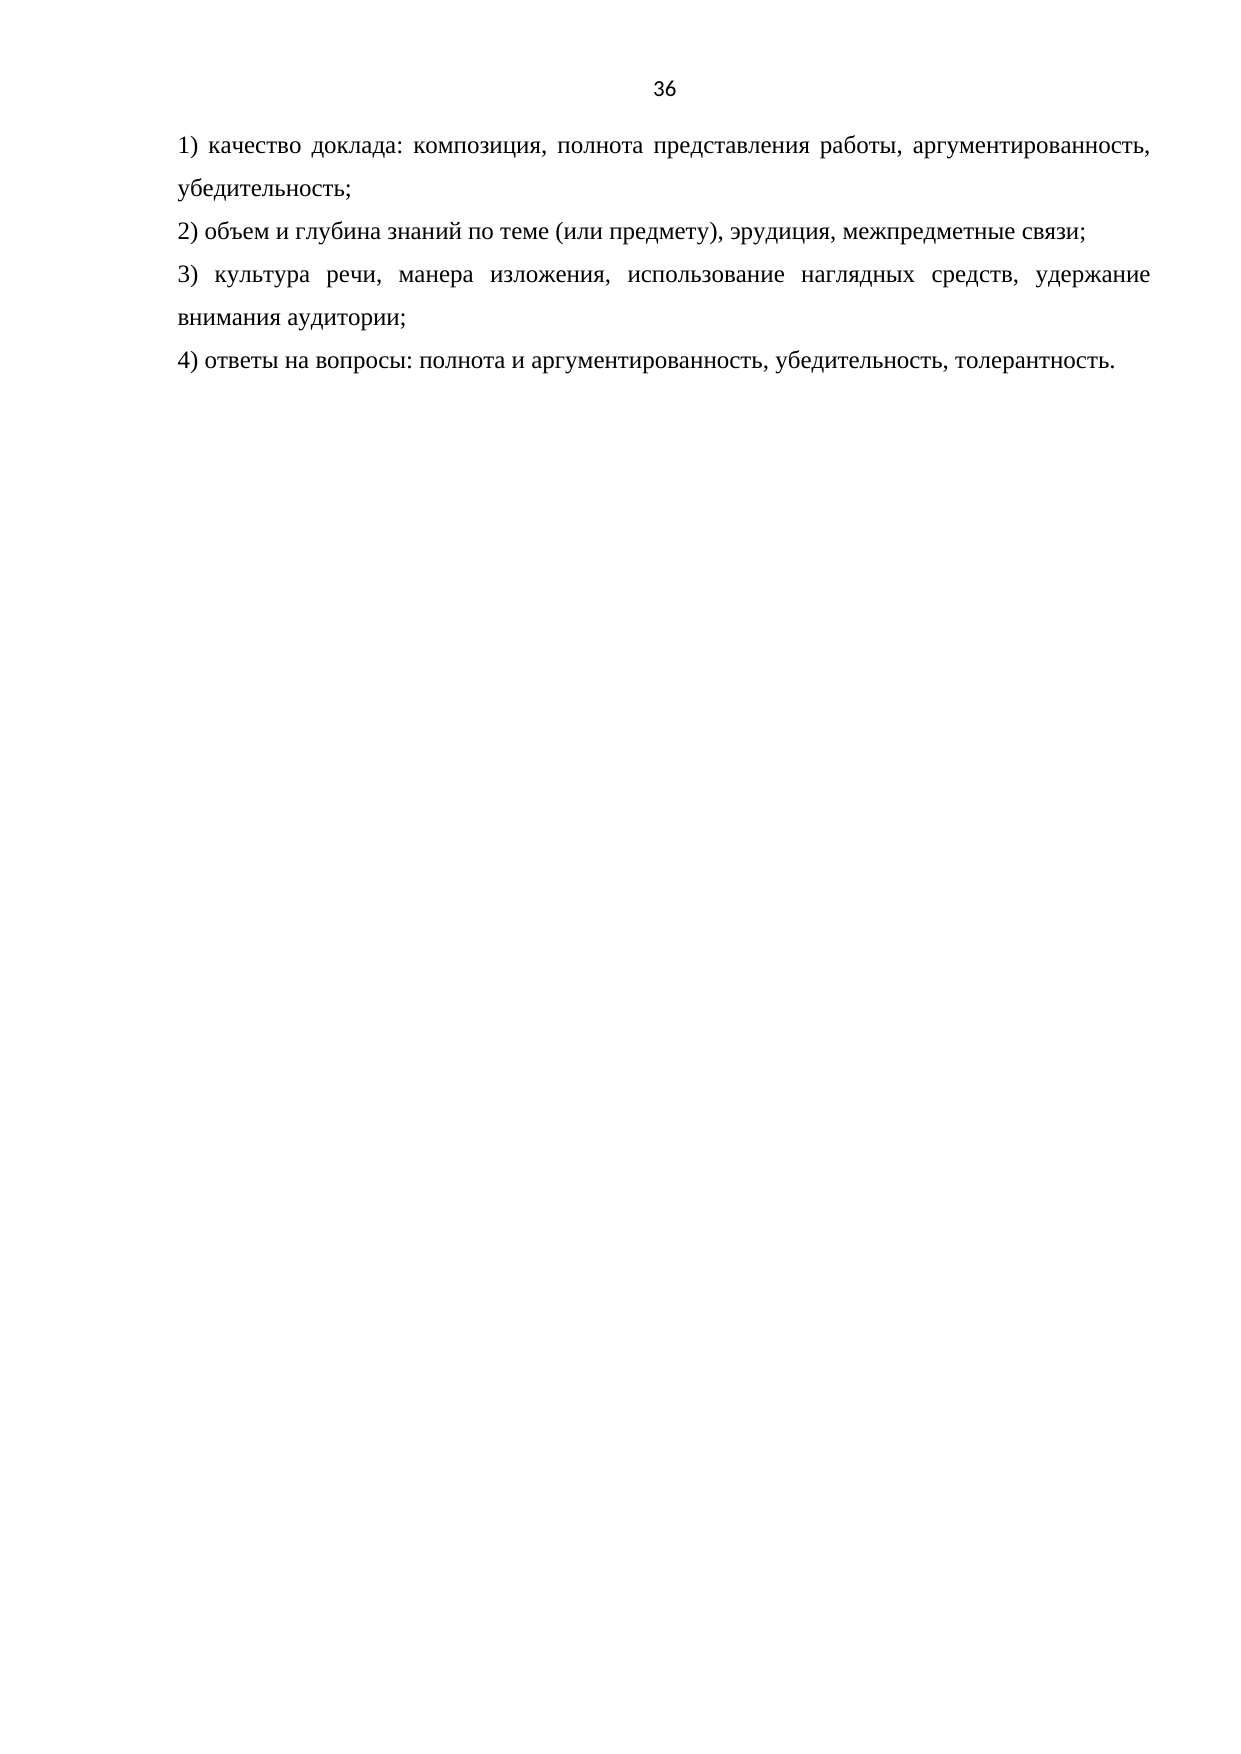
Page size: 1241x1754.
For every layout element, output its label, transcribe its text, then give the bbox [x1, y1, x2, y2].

text 4) ответы на вопросы: полнота и аргументированность, убедительность, толерантность. [177, 345, 1152, 374]
text 3) культура речи, манера изложения, использование наглядных средств, удержание внимания аудитории; [177, 259, 1152, 331]
text 2) объем и глубина знаний по теме (или предмету), эрудиция, межпредметные связи; [177, 216, 1152, 245]
text 1) качество доклада: композиция, полнота представления работы, аргументированность, убедительность; [177, 130, 1152, 202]
